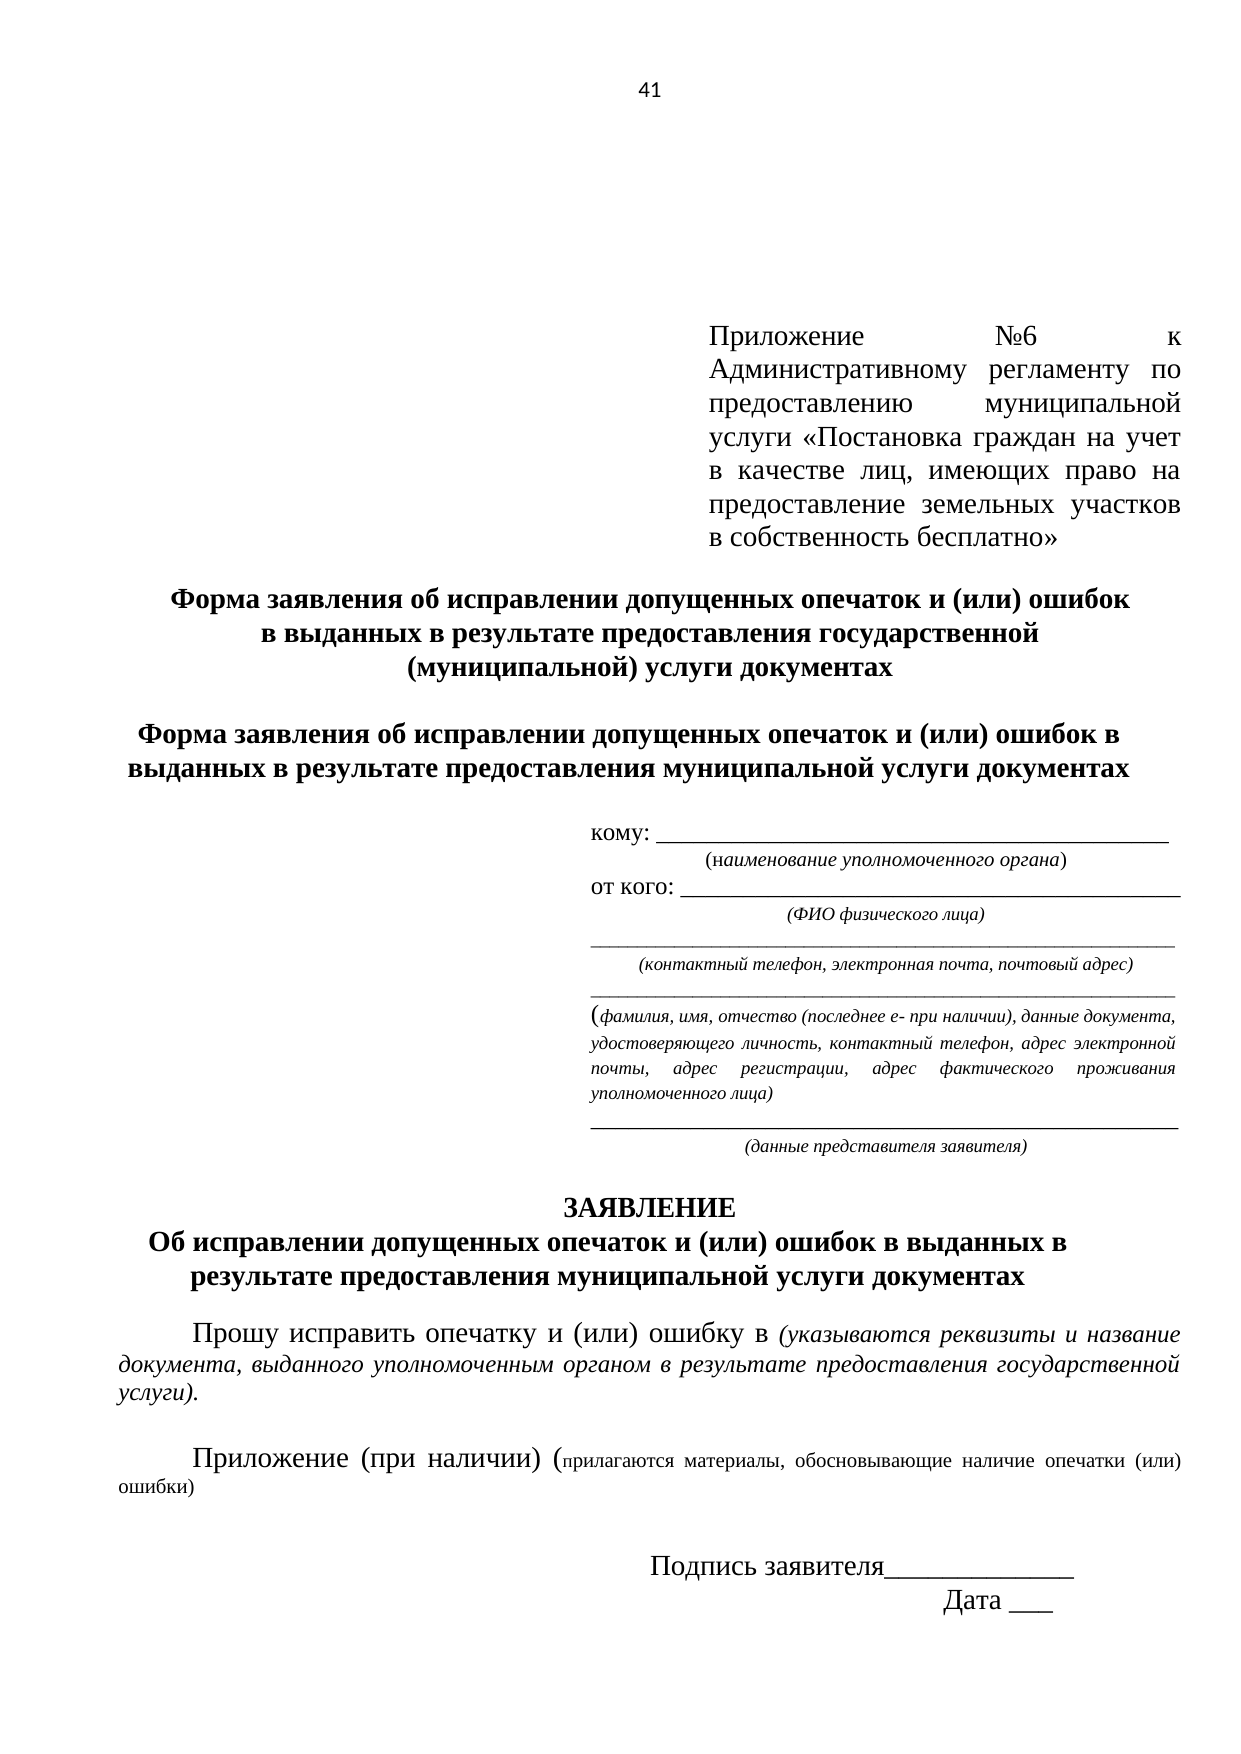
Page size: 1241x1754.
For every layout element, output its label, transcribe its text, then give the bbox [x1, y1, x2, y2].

text _______________________________________________ [591, 1103, 1181, 1132]
text от кого: ________________________________________ [591, 871, 1181, 899]
text Форма заявления об исправлении допущенных опечаток и (или) ошибок в выданных в результате предоставления муниципальной услуги документах [118, 716, 1139, 783]
text (контактный телефон, электронная почта, почтовый адрес) [591, 949, 1181, 974]
text ((фамилия, имя, отчество (последнее е- при наличии), данные документа, удостоверяющего личность, контактный телефон, адрес электронной почты, адрес регистрации, адрес фактического проживания уполномоченного лица) [591, 999, 1176, 1103]
text (наименование уполномоченного органа) [591, 846, 1181, 871]
text (данные представителя заявителя) [591, 1132, 1181, 1157]
text кому: _________________________________________ [591, 817, 1176, 846]
subtitle Форма заявления об исправлении допущенных опечаток и (или) ошибок в выданных в результате предоставления государственной (муниципальной) услуги документах [161, 582, 1139, 682]
text (ФИО физического лица) [591, 899, 1181, 924]
text _______________________________________________________________ [591, 924, 1181, 949]
text Подпись заявителя_____________ Дата ___ [650, 1548, 1170, 1615]
text _______________________________________________________________ [591, 974, 1181, 999]
text ЗАЯВЛЕНИЕ [118, 1191, 1181, 1224]
text Приложение №6 к Административному регламенту по предоставлению муниципальной услуги «Постановка граждан на учет в качестве лиц, имеющих право на предоставление земельных участков в собственность бесплатно» [709, 318, 1181, 553]
text Приложение (при наличии) (прилагаются материалы, обосновывающие наличие опечатки (или) ошибки) [118, 1440, 1181, 1498]
text Об исправлении допущенных опечаток и (или) ошибок в выданных в результате предоставления муниципальной услуги документах [118, 1224, 1097, 1291]
text Прошу исправить опечатку и (или) ошибку в (указываются реквизиты и название документа, выданного уполномоченным органом в результате предоставления государственной услуги). [118, 1315, 1181, 1406]
